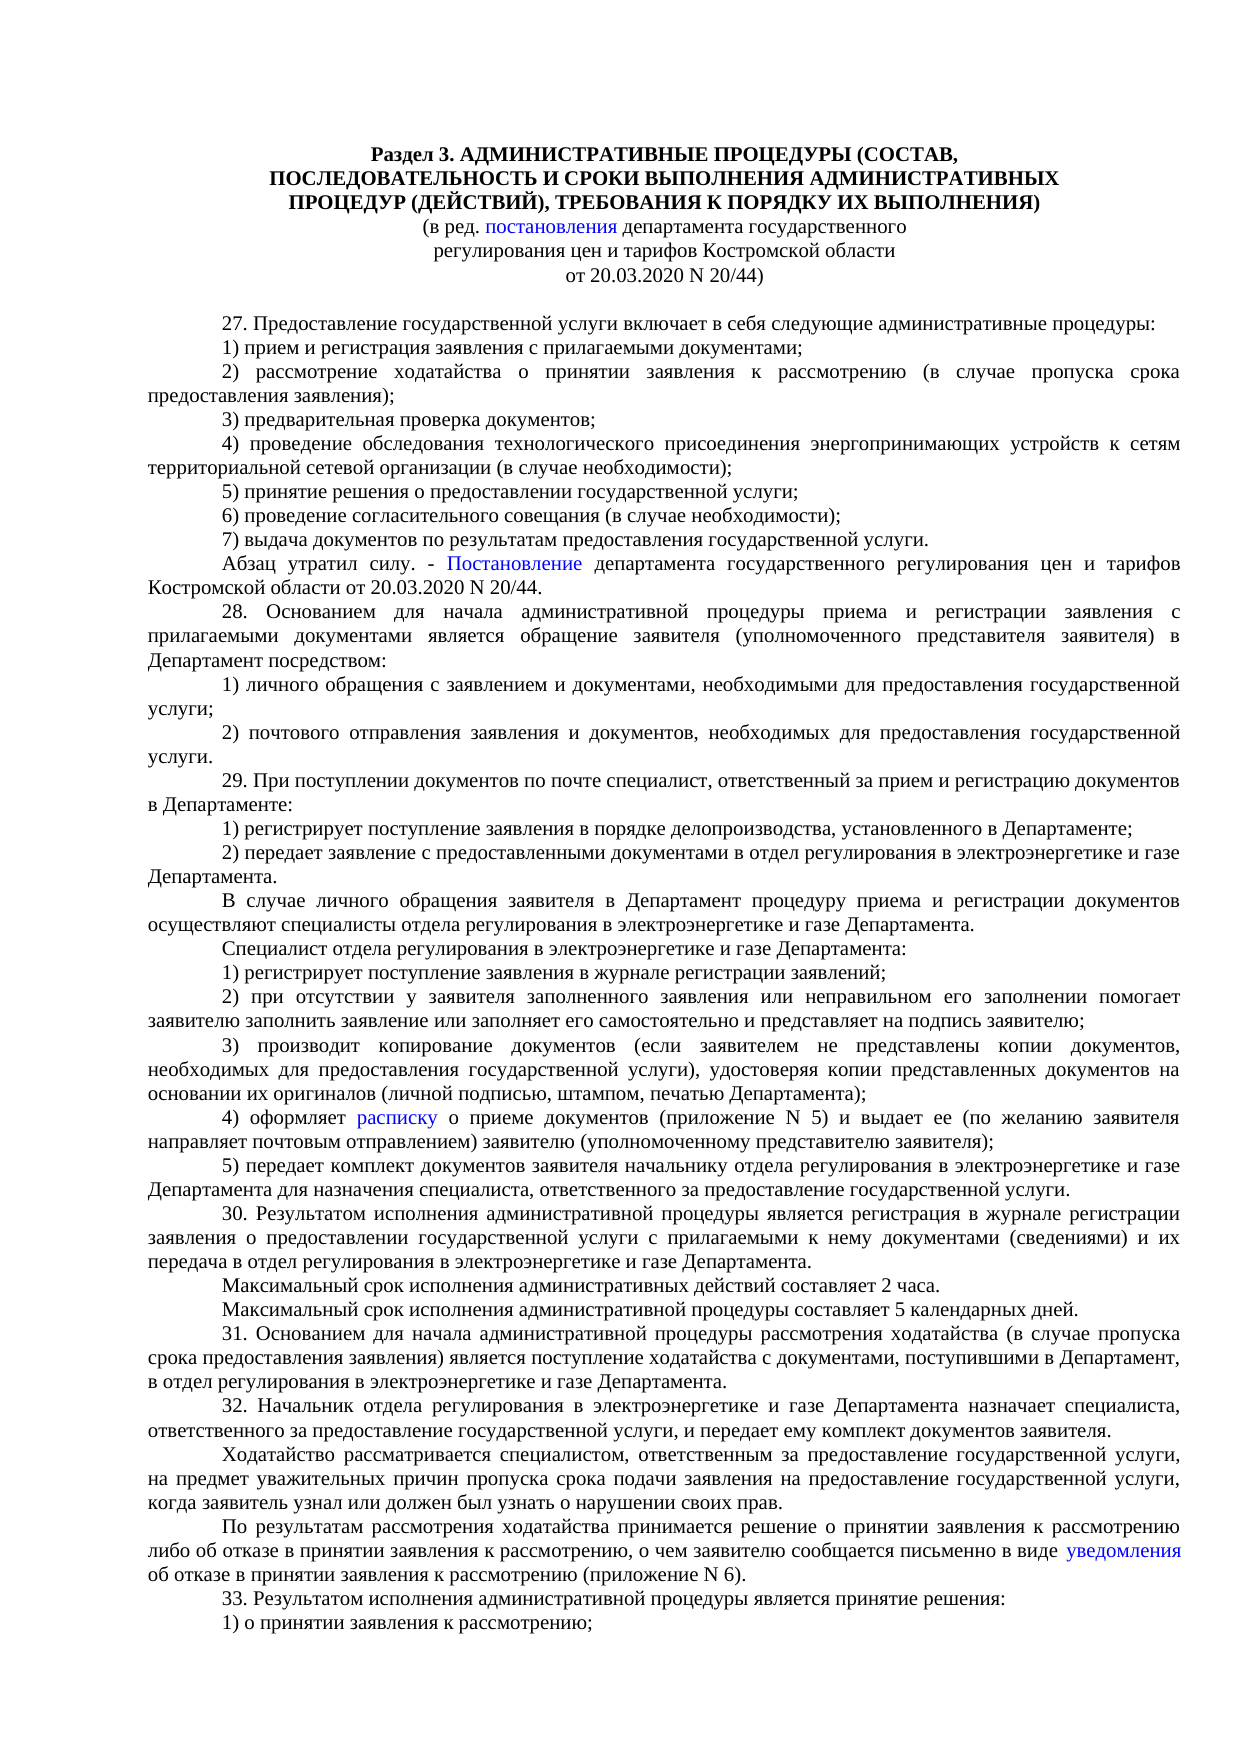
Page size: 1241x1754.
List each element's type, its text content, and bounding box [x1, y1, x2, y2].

text 2) при отсутствии у заявителя заполненного заявления или неправильном его заполнении помогает заявителю заполнить заявление или заполняет его самостоятельно и представляет на подпись заявителю; [148, 984, 1181, 1032]
text 7) выдача документов по результатам предоставления государственной услуги. [148, 527, 1181, 551]
text 32. Начальник отдела регулирования в электроэнергетике и газе Департамента назначает специалиста, ответственного за предоставление государственной услуги, и передает ему комплект документов заявителя. [148, 1393, 1181, 1442]
text Раздел 3. АДМИНИСТРАТИВНЫЕ ПРОЦЕДУРЫ (СОСТАВ, [148, 142, 1181, 166]
text 3) производит копирование документов (если заявителем не представлены копии документов, необходимых для предоставления государственной услуги), удостоверяя копии представленных документов на основании их оригиналов (личной подписью, штампом, печатью Департамента); [148, 1032, 1181, 1105]
text ПОСЛЕДОВАТЕЛЬНОСТЬ И СРОКИ ВЫПОЛНЕНИЯ АДМИНИСТРАТИВНЫХ [148, 166, 1181, 190]
text 1) личного обращения с заявлением и документами, необходимыми для предоставления государственной услуги; [148, 672, 1181, 720]
text В случае личного обращения заявителя в Департамент процедуру приема и регистрации документов осуществляют специалисты отдела регулирования в электроэнергетике и газе Департамента. [148, 888, 1181, 936]
text 1) о принятии заявления к рассмотрению; [148, 1610, 1181, 1634]
text 2) передает заявление с предоставленными документами в отдел регулирования в электроэнергетике и газе Департамента. [148, 840, 1181, 888]
text Максимальный срок исполнения административной процедуры составляет 5 календарных дней. [148, 1297, 1181, 1321]
text 2) почтового отправления заявления и документов, необходимых для предоставления государственной услуги. [148, 720, 1181, 768]
text 5) принятие решения о предоставлении государственной услуги; [148, 479, 1181, 503]
text ПРОЦЕДУР (ДЕЙСТВИЙ), ТРЕБОВАНИЯ К ПОРЯДКУ ИХ ВЫПОЛНЕНИЯ) [148, 190, 1181, 214]
text 3) предварительная проверка документов; [148, 407, 1181, 431]
text 27. Предоставление государственной услуги включает в себя следующие административные процедуры: [148, 311, 1181, 335]
text Максимальный срок исполнения административных действий составляет 2 часа. [148, 1273, 1181, 1297]
text Специалист отдела регулирования в электроэнергетике и газе Департамента: [148, 936, 1181, 960]
text от 20.03.2020 N 20/44) [148, 262, 1181, 287]
text 4) оформляет расписку о приеме документов (приложение N 5) и выдает ее (по желанию заявителя направляет почтовым отправлением) заявителю (уполномоченному представителю заявителя); [148, 1105, 1181, 1153]
text 31. Основанием для начала административной процедуры рассмотрения ходатайства (в случае пропуска срока предоставления заявления) является поступление ходатайства с документами, поступившими в Департамент, в отдел регулирования в электроэнергетике и газе Департамента. [148, 1321, 1181, 1393]
text 1) регистрирует поступление заявления в порядке делопроизводства, установленного в Департаменте; [148, 816, 1181, 840]
text 1) регистрирует поступление заявления в журнале регистрации заявлений; [148, 960, 1181, 984]
text (в ред. постановления департамента государственного [148, 214, 1181, 238]
text регулирования цен и тарифов Костромской области [148, 238, 1181, 262]
text По результатам рассмотрения ходатайства принимается решение о принятии заявления к рассмотрению либо об отказе в принятии заявления к рассмотрению, о чем заявителю сообщается письменно в виде уведомления об отказе в принятии заявления к рассмотрению (приложение N 6). [148, 1514, 1181, 1586]
text 4) проведение обследования технологического присоединения энергопринимающих устройств к сетям территориальной сетевой организации (в случае необходимости); [148, 431, 1181, 479]
text 29. При поступлении документов по почте специалист, ответственный за прием и регистрацию документов в Департаменте: [148, 768, 1181, 816]
text 33. Результатом исполнения административной процедуры является принятие решения: [148, 1586, 1181, 1610]
text 30. Результатом исполнения административной процедуры является регистрация в журнале регистрации заявления о предоставлении государственной услуги с прилагаемыми к нему документами (сведениями) и их передача в отдел регулирования в электроэнергетике и газе Департамента. [148, 1201, 1181, 1273]
text 1) прием и регистрация заявления с прилагаемыми документами; [148, 335, 1181, 359]
text Абзац утратил силу. - Постановление департамента государственного регулирования цен и тарифов Костромской области от 20.03.2020 N 20/44. [148, 551, 1181, 599]
text 6) проведение согласительного совещания (в случае необходимости); [148, 503, 1181, 527]
text Ходатайство рассматривается специалистом, ответственным за предоставление государственной услуги, на предмет уважительных причин пропуска срока подачи заявления на предоставление государственной услуги, когда заявитель узнал или должен был узнать о нарушении своих прав. [148, 1442, 1181, 1514]
text 5) передает комплект документов заявителя начальнику отдела регулирования в электроэнергетике и газе Департамента для назначения специалиста, ответственного за предоставление государственной услуги. [148, 1153, 1181, 1201]
text 28. Основанием для начала административной процедуры приема и регистрации заявления с прилагаемыми документами является обращение заявителя (уполномоченного представителя заявителя) в Департамент посредством: [148, 599, 1181, 672]
text 2) рассмотрение ходатайства о принятии заявления к рассмотрению (в случае пропуска срока предоставления заявления); [148, 359, 1181, 407]
